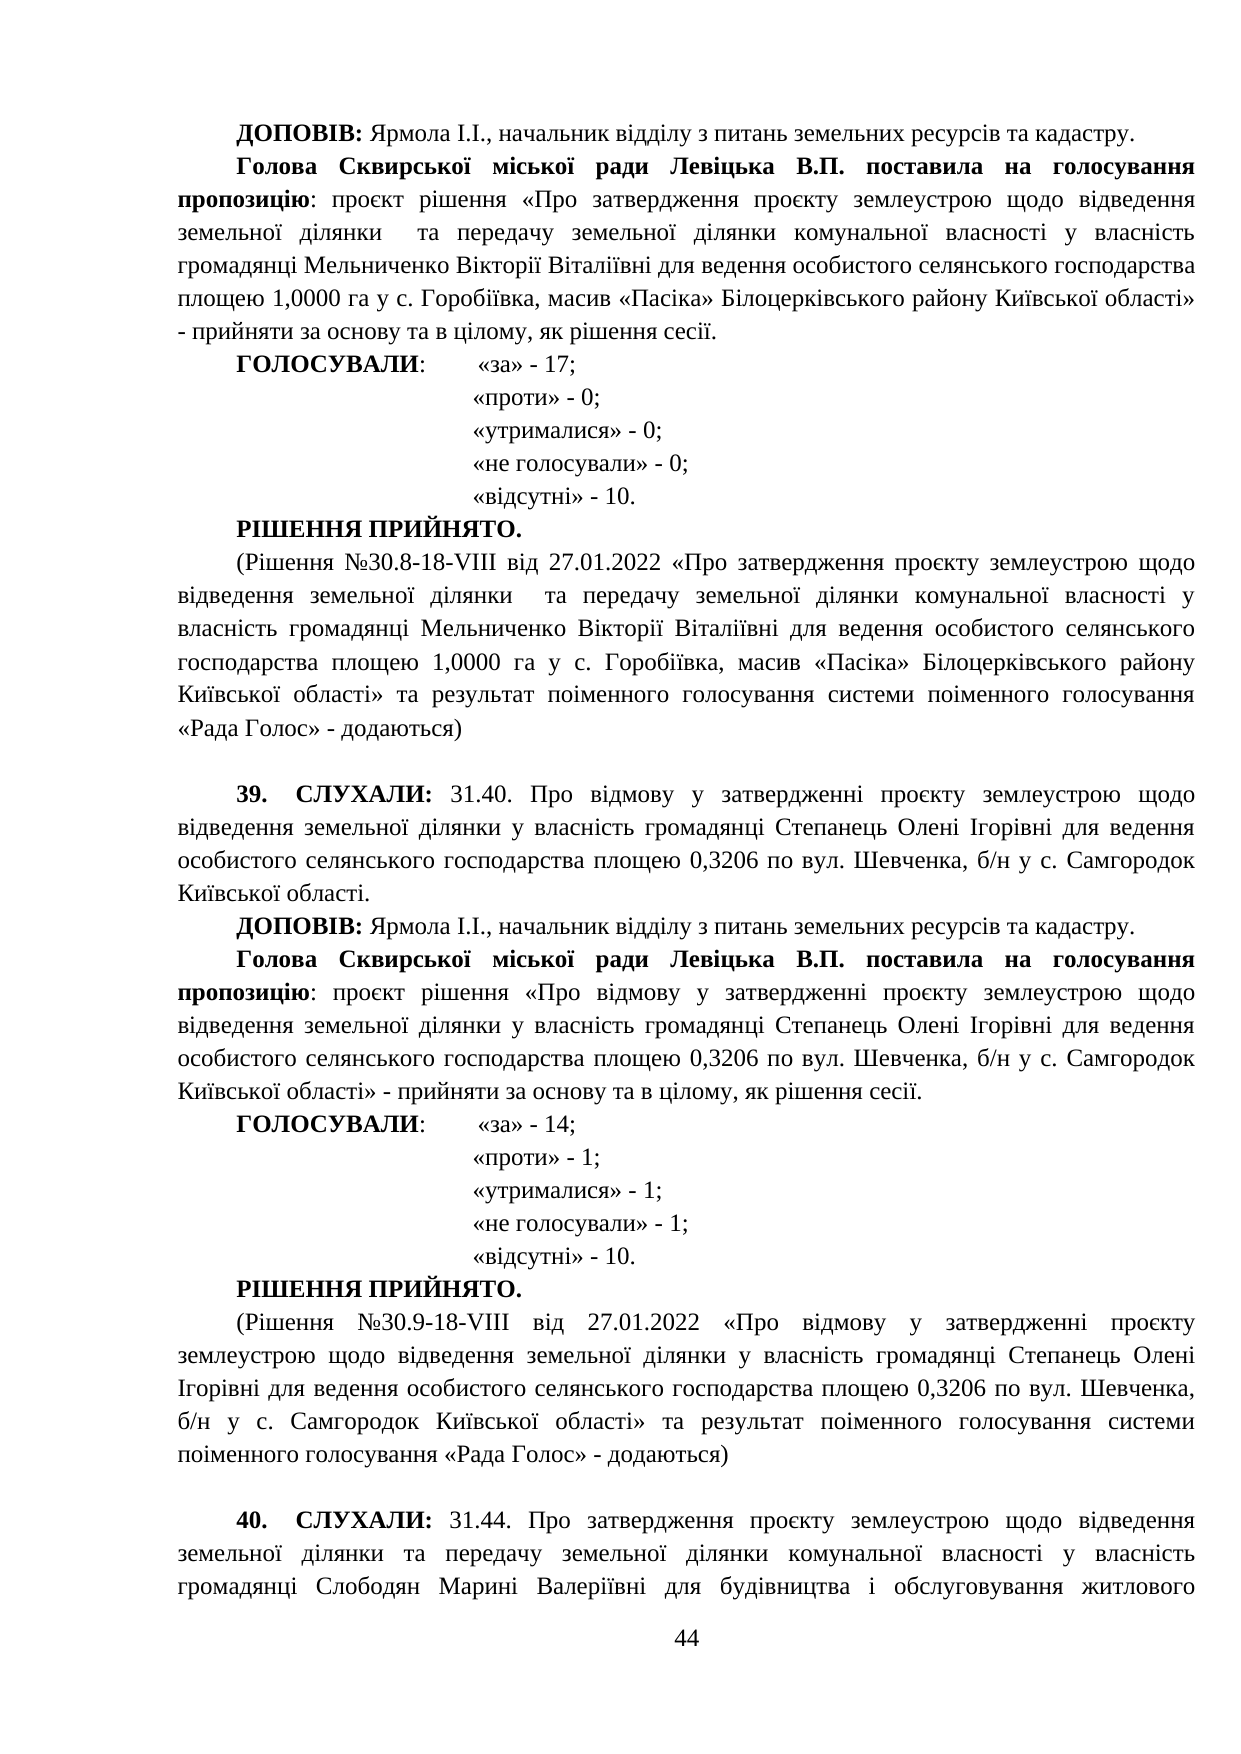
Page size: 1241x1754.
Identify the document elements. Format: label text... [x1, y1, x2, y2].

text «проти» - 1; [428, 1142, 1196, 1171]
text Голова Сквирської міської ради Левіцька В.П. поставила на голосування пропозицію: проєкт рішення «Про затвердження проєкту землеустрою щодо відведення земельної ділянки та передачу земельної ділянки комунальної власності у власність громадянці Мельниченко Вікторії Віталіївні для ведення особистого селянського господарства площею 1,0000 га у с. Горобіївка, масив «Пасіка» Білоцерківського району Київської області» - прийняти за основу та в цілому, як рішення сесії. [177, 151, 1196, 345]
text Голова Сквирської міської ради Левіцька В.П. поставила на голосування пропозицію: проєкт рішення «Про відмову у затвердженні проєкту землеустрою щодо відведення земельної ділянки у власність громадянці Степанець Олені Ігорівні для ведення особистого селянського господарства площею 0,3206 по вул. Шевченка, б/н у с. Самгородок Київської області» - прийняти за основу та в цілому, як рішення сесії. [177, 944, 1196, 1104]
text ГОЛОСУВАЛИ: «за» - 17; [177, 349, 1196, 378]
text «відсутні» - 10. [428, 481, 1196, 510]
text «не голосували» - 0; [428, 448, 1196, 477]
text «відсутні» - 10. [428, 1241, 1196, 1270]
text «утрималися» - 0; [428, 415, 1196, 444]
text ГОЛОСУВАЛИ: «за» - 14; [177, 1109, 1196, 1138]
text (Рішення №30.8-18-VIII від 27.01.2022 «Про затвердження проєкту землеустрою щодо відведення земельної ділянки та передачу земельної ділянки комунальної власності у власність громадянці Мельниченко Вікторії Віталіївні для ведення особистого селянського господарства площею 1,0000 га у с. Горобіївка, масив «Пасіка» Білоцерківського району Київської області» та результат поіменного голосування системи поіменного голосування «Рада Голос» - додаються) [177, 547, 1196, 741]
text РІШЕННЯ ПРИЙНЯТО. [177, 1274, 1196, 1303]
text РІШЕННЯ ПРИЙНЯТО. [177, 514, 1196, 543]
text ДОПОВІВ: Ярмола І.І., начальник відділу з питань земельних ресурсів та кадастру. [236, 118, 1196, 147]
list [177, 1505, 1196, 1600]
text ДОПОВІВ: Ярмола І.І., начальник відділу з питань земельних ресурсів та кадастру. [236, 911, 1196, 939]
text «проти» - 0; [428, 382, 1196, 411]
text «утрималися» - 1; [428, 1175, 1196, 1204]
text «не голосували» - 1; [428, 1208, 1196, 1237]
list СЛУХАЛИ: 31.40. Про відмову у затвердженні проєкту землеустрою щодо відведення земельної ділянки у власність громадянці Степанець Олені Ігорівні для ведення особистого селянського господарства площею 0,3206 по вул. Шевченка, б/н у с. Самгородок Київської області. [177, 779, 1196, 906]
text (Рішення №30.9-18-VIII від 27.01.2022 «Про відмову у затвердженні проєкту землеустрою щодо відведення земельної ділянки у власність громадянці Степанець Олені Ігорівні для ведення особистого селянського господарства площею 0,3206 по вул. Шевченка, б/н у с. Самгородок Київської області» та результат поіменного голосування системи поіменного голосування «Рада Голос» - додаються) [177, 1307, 1196, 1468]
